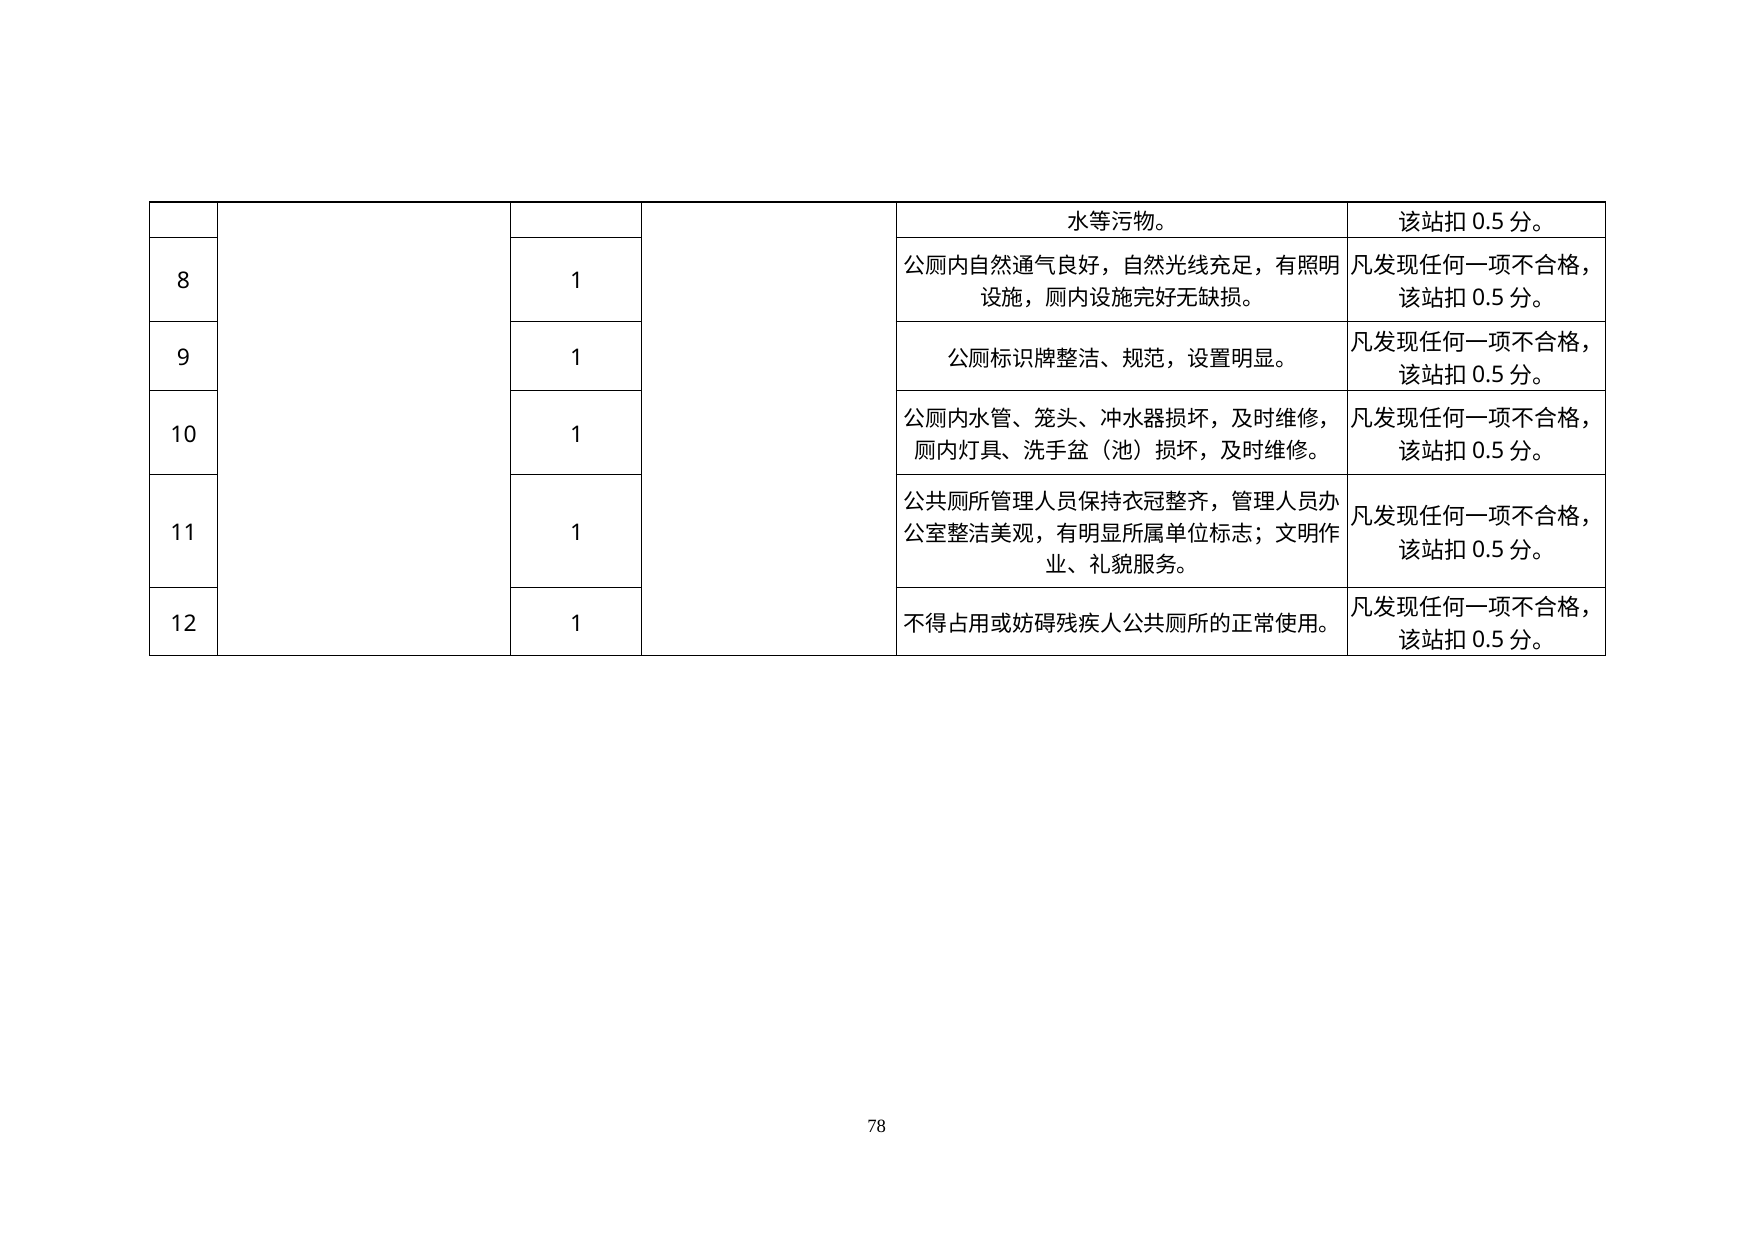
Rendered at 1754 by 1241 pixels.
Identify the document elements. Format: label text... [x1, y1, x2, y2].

table_cell 11 [150, 475, 217, 587]
table_cell 1 [511, 588, 641, 655]
table_cell 1 [511, 203, 641, 237]
table_cell 8 [150, 238, 217, 321]
table_cell 凡发现任何一项不合格，该站扣0.5分。 [1348, 475, 1605, 587]
table_cell 凡发现任何一项不合格，该站扣0.5分。 [1348, 391, 1605, 474]
table_cell 1 [511, 391, 641, 474]
table_cell 凡发现任何一项不合格，该站扣0.5分。 [1348, 322, 1605, 390]
table_cell 7 [150, 203, 217, 237]
table_cell 9 [150, 322, 217, 390]
table_cell 凡发现任何一项不合格，该站扣0.5分。 [1348, 588, 1605, 655]
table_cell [897, 203, 1347, 237]
table_cell 公厕内自然通气良好，自然光线充足，有照明设施，厕内设施完好无缺损。 [897, 238, 1347, 321]
table_cell 公厕标识牌整洁、规范，设置明显。 [897, 322, 1347, 390]
table_cell 不得占用或妨碍残疾人公共厕所的正常使用。 [897, 588, 1347, 655]
table_cell 凡发现任何一项不合格，该站扣0.5分。 [1348, 203, 1605, 237]
table_cell 1 [511, 322, 641, 390]
table_cell 1 [511, 475, 641, 587]
table_cell 1 [511, 238, 641, 321]
table_cell 公厕内水管、笼头、冲水器损坏，及时维修，厕内灯具、洗手盆（池）损坏，及时维修。 [897, 391, 1347, 474]
table_cell 公共厕所管理人员保持衣冠整齐，管理人员办公室整洁美观，有明显所属单位标志；文明作业、礼貌服务。 [897, 475, 1347, 587]
table_cell 10 [150, 391, 217, 474]
table_cell 12 [150, 588, 217, 655]
table_cell 凡发现任何一项不合格，该站扣0.5分。 [1348, 238, 1605, 321]
